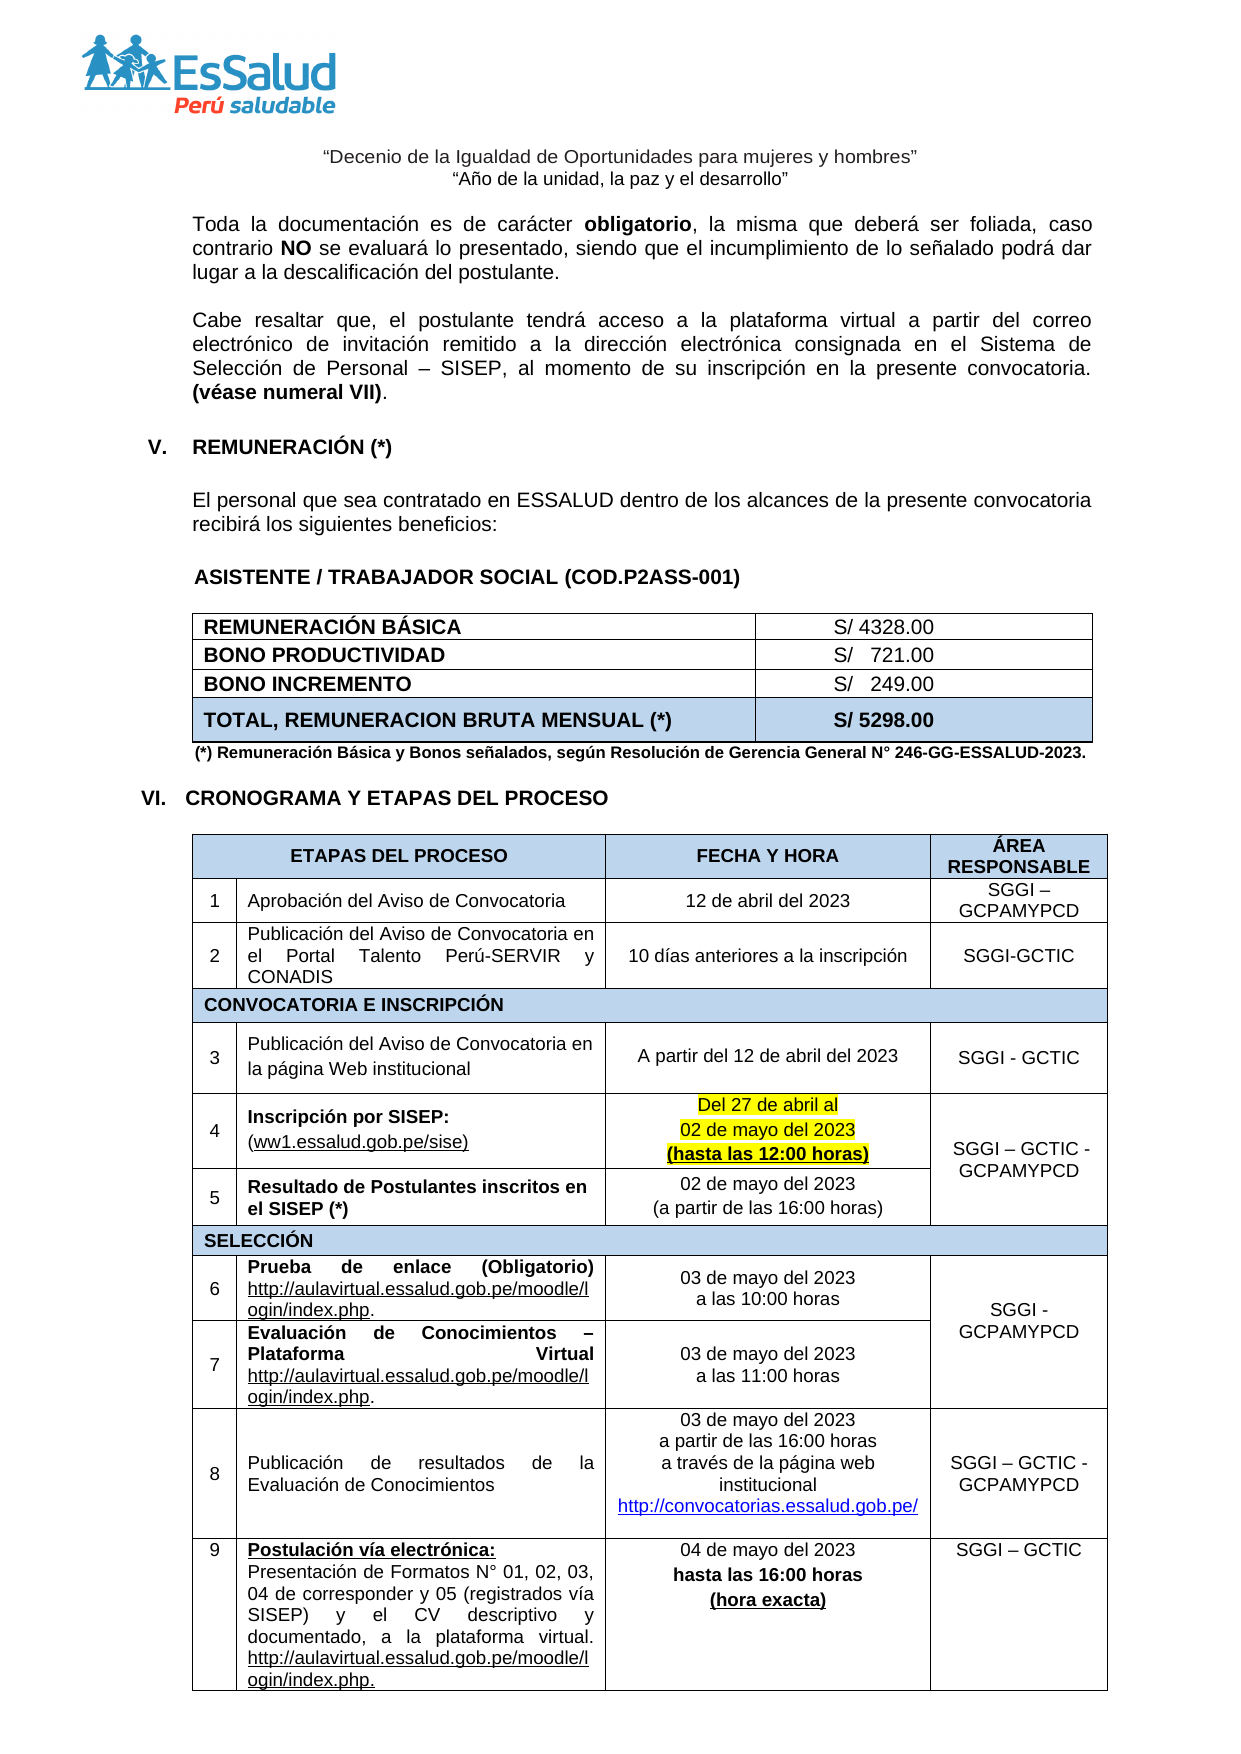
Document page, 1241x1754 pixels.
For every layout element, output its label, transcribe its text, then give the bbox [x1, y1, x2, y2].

text El personal que sea contratado en ESSALUD dentro de los alcances de la presente convocatoria recibirá los siguientes beneficios: [192, 488, 1092, 536]
table_cell TOTAL, REMUNERACION BRUTA MENSUAL (*) [193, 698, 755, 741]
table_cell CONVOCATORIA E INSCRIPCIÓN [193, 989, 1107, 1022]
table_cell Publicación del Aviso de Convocatoria en el Portal Talento Perú-SERVIR y CONADIS [237, 923, 605, 987]
table_cell Publicación de resultados de la Evaluación de Conocimientos [237, 1409, 605, 1538]
table_header ÁREA RESPONSABLE [931, 835, 1107, 878]
table_cell SGGI – GCTIC - GCPAMYPCD [931, 1094, 1107, 1225]
table_cell Inscripción por SISEP: (ww1.essalud.gob.pe/sise) [237, 1094, 605, 1168]
text Cabe resaltar que, el postulante tendrá acceso a la plataforma virtual a partir del correo electrónico de invitación remitido a la dirección electrónica consignada en el Sistema de Selección de Personal – SISEP, al momento de su inscripción en la presente convocatoria. (véase numeral VII). [192, 308, 1092, 404]
table_cell Publicación del Aviso de Convocatoria en la página Web institucional [237, 1023, 605, 1093]
table_header FECHA Y HORA [606, 835, 930, 878]
table_cell 04 de mayo del 2023 hasta las 16:00 horas (hora exacta) [606, 1539, 930, 1690]
table_cell 5 [193, 1169, 236, 1225]
table_cell 10 días anteriores a la inscripción [606, 923, 930, 987]
table_cell 03 de mayo del 2023 a las 11:00 horas [606, 1321, 930, 1408]
table_cell 02 de mayo del 2023 (a partir de las 16:00 horas) [606, 1169, 930, 1225]
table_cell SGGI-GCTIC [931, 923, 1107, 987]
table_cell SGGI – GCTIC [931, 1539, 1107, 1690]
table_header S/ 4328.00 [756, 614, 1092, 639]
table_cell BONO PRODUCTIVIDAD [193, 640, 755, 669]
table_cell 7 [193, 1321, 236, 1408]
table_cell SGGI - GCTIC [931, 1023, 1107, 1093]
table_cell 12 de abril del 2023 [606, 879, 930, 922]
table_cell 03 de mayo del 2023 a las 10:00 horas [606, 1256, 930, 1320]
table_cell S/ 721.00 [756, 640, 1092, 669]
table_cell 8 [193, 1409, 236, 1538]
table_cell Resultado de Postulantes inscritos en el SISEP (*) [237, 1169, 605, 1225]
text ASISTENTE / TRABAJADOR SOCIAL (COD.P2ASS-001) [148, 565, 1063, 589]
picture [75, 26, 342, 121]
table_cell BONO INCREMENTO [193, 670, 755, 697]
table_cell SELECCIÓN [193, 1226, 1107, 1255]
table_cell Prueba de enlace (Obligatorio) http://aulavirtual.essalud.gob.pe/moodle/login/index.php. [237, 1256, 605, 1320]
table_cell S/ 249.00 [756, 670, 1092, 697]
table_cell SGGI – GCPAMYPCD [931, 879, 1107, 922]
list REMUNERACIÓN (*) [148, 435, 1092, 459]
table_cell S/ 5298.00 [756, 698, 1092, 741]
table_cell 2 [193, 923, 236, 987]
table_cell Postulación vía electrónica: Presentación de Formatos N° 01, 02, 03, 04 de corresponder y 05 (registrados vía SISEP) y el CV descriptivo y documentado, a la plataforma virtual. http://aulavirtual.essalud.gob.pe/moodle/login/index.php. [237, 1539, 605, 1690]
table_cell SGGI - GCPAMYPCD [931, 1256, 1107, 1408]
table_cell 9 [193, 1539, 236, 1690]
list CRONOGRAMA Y ETAPAS DEL PROCESO [141, 786, 1085, 809]
table_cell Aprobación del Aviso de Convocatoria [237, 879, 605, 922]
table_cell A partir del 12 de abril del 2023 [606, 1023, 930, 1093]
table_cell 6 [193, 1256, 236, 1320]
table_cell 1 [193, 879, 236, 922]
table_header REMUNERACIÓN BÁSICA [193, 614, 755, 639]
text Toda la documentación es de carácter obligatorio, la misma que deberá ser foliada, caso contrario NO se evaluará lo presentado, siendo que el incumplimiento de lo señalado podrá dar lugar a la descalificación del postulante. [192, 212, 1092, 284]
table_cell Evaluación de Conocimientos – Plataforma Virtual http://aulavirtual.essalud.gob.pe/moodle/login/index.php. [237, 1321, 605, 1408]
table_cell SGGI – GCTIC - GCPAMYPCD [931, 1409, 1107, 1538]
table_cell 3 [193, 1023, 236, 1093]
table_header ETAPAS DEL PROCESO [193, 835, 605, 878]
table_cell 03 de mayo del 2023 a partir de las 16:00 horas a través de la página web institucional http://convocatorias.essalud.gob.pe/ [606, 1409, 930, 1538]
table_cell 4 [193, 1094, 236, 1168]
table_cell Del 27 de abril al 02 de mayo del 2023 (hasta las 12:00 horas) [606, 1094, 930, 1168]
text (*) Remuneración Básica y Bonos señalados, según Resolución de Gerencia General N° 246-GG-ESSALUD-2023. [148, 742, 1092, 762]
